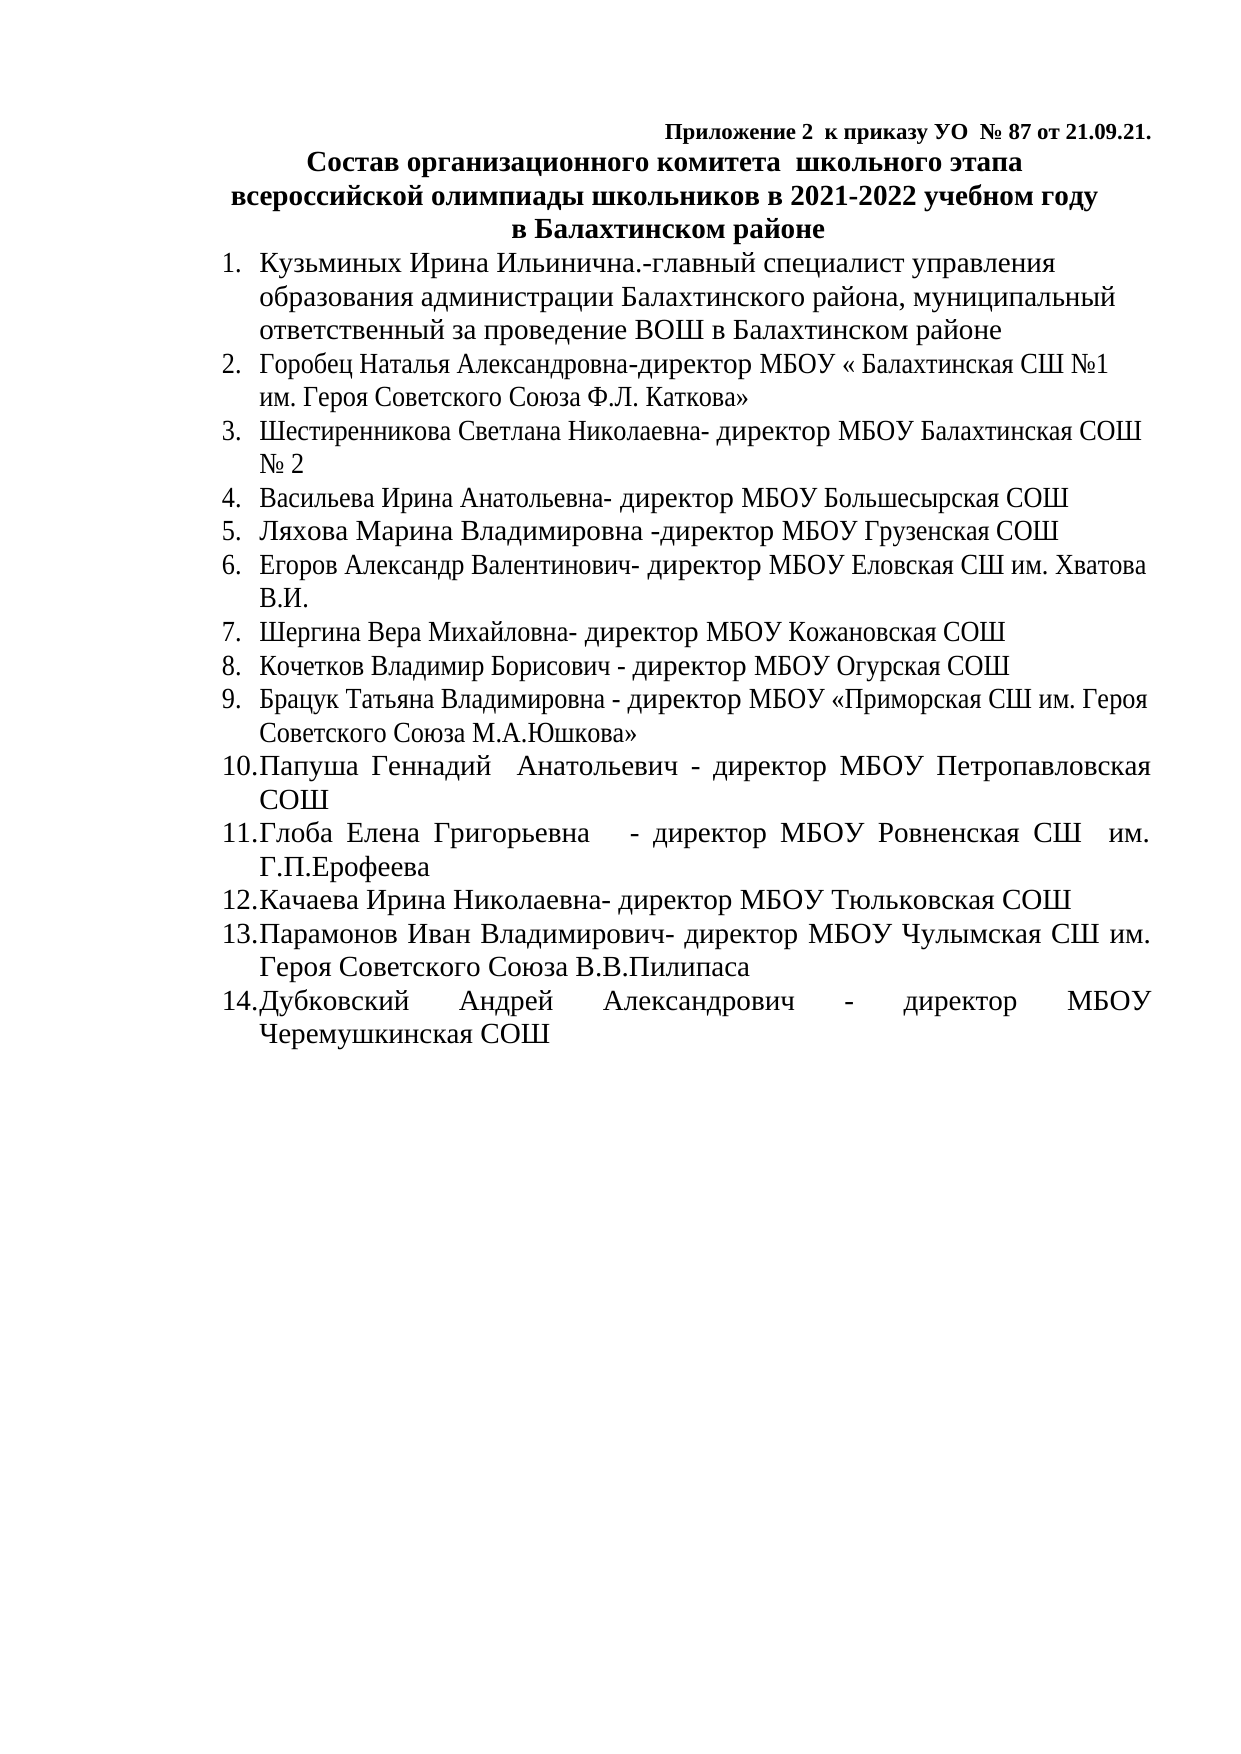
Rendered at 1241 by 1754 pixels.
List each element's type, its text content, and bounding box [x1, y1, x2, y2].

list Папуша Геннадий Анатольевич - директор МБОУ Петропавловская СОШ [222, 748, 1152, 815]
list Шестиренникова Светлана Николаевна- директор МБОУ Балахтинская СОШ № 2 [222, 413, 1152, 480]
list Качаева Ирина Николаевна- директор МБОУ Тюльковская СОШ [222, 882, 1152, 916]
list Ляхова Марина Владимировна -директор МБОУ Грузенская СОШ [222, 513, 1152, 547]
list Глоба Елена Григорьевна - директор МБОУ Ровненская СШ им. Г.П.Ерофеева [222, 815, 1152, 882]
list Шергина Вера Михайловна- директор МБОУ Кожановская СОШ [222, 614, 1152, 648]
list Брацук Татьяна Владимировна - директор МБОУ «Приморская СШ им. Героя Советского Союза М.А.Юшкова» [222, 681, 1152, 748]
list Кочетков Владимир Борисович - директор МБОУ Огурская СОШ [222, 648, 1152, 681]
text в Балахтинском районе [177, 212, 1152, 245]
text Состав организационного комитета школьного этапа [177, 144, 1152, 178]
list Егоров Александр Валентинович- директор МБОУ Еловская СШ им. Хватова В.И. [222, 547, 1152, 614]
list Горобец Наталья Александровна-директор МБОУ « Балахтинская СШ №1 им. Героя Советского Союза Ф.Л. Каткова» [222, 346, 1152, 413]
list Васильева Ирина Анатольевна- директор МБОУ Большесырская СОШ [222, 480, 1152, 513]
list Парамонов Иван Владимирович- директор МБОУ Чулымская СШ им. Героя Советского Союза В.В.Пилипаса [222, 916, 1152, 983]
list Кузьминых Ирина Ильинична.-главный специалист управления образования администрации Балахтинского района, муниципальный ответственный за проведение ВОШ в Балахтинском районе [222, 245, 1152, 346]
list Дубковский Андрей Александрович - директор МБОУ Черемушкинская СОШ [222, 983, 1152, 1050]
text Приложение 2 к приказу УО № 87 от 21.09.21. [177, 118, 1152, 144]
text всероссийской олимпиады школьников в 2021-2022 учебном году [177, 178, 1152, 212]
